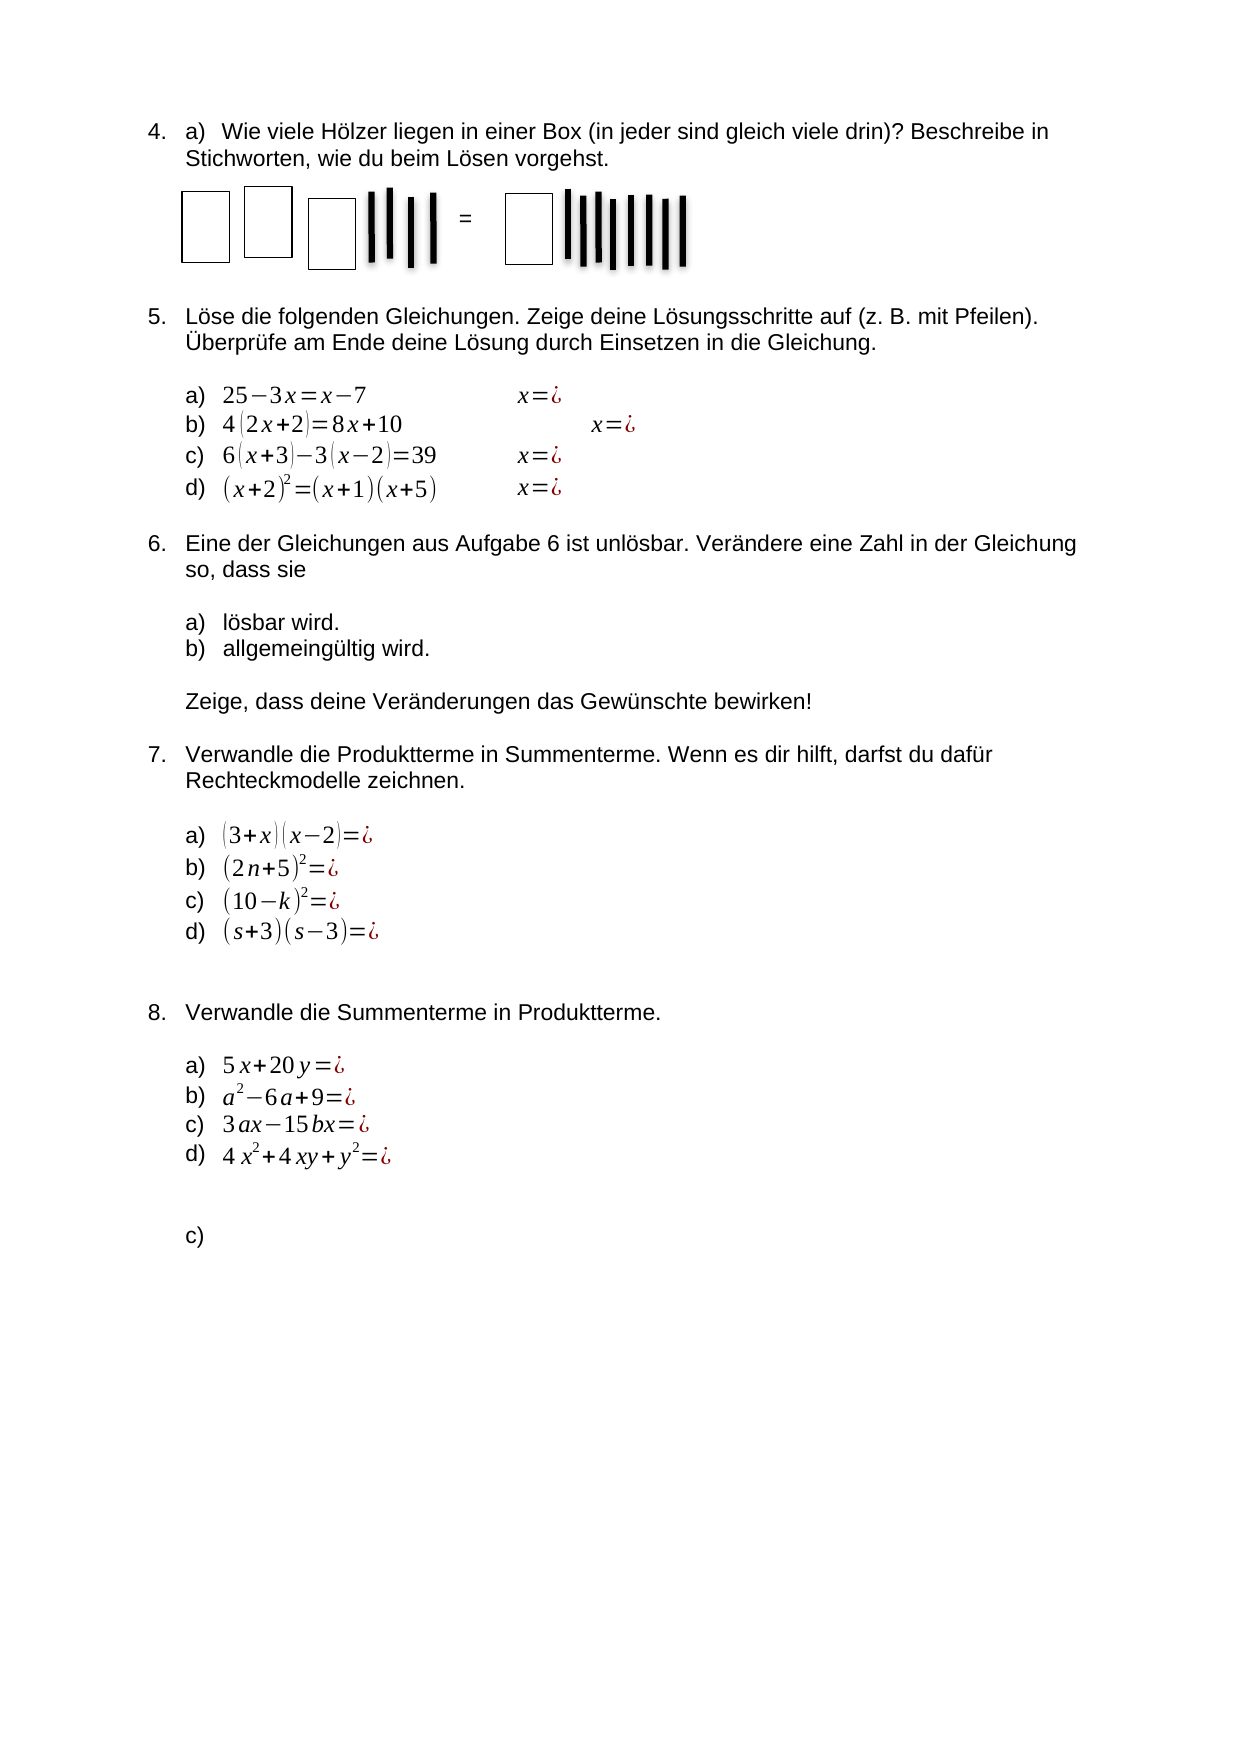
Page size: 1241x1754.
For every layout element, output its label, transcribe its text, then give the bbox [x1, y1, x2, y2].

text Zeige, dass deine Veränderungen das Gewünschte bewirken! [148, 688, 1093, 714]
list a) Wie viele Hölzer liegen in einer Box (in jeder sind gleich viele drin)? Beschreibe in Stichworten, wie du beim Lösen vorgehst. [148, 118, 1093, 171]
list allgemeingültig wird. [185, 635, 1093, 662]
list Eine der Gleichungen aus Aufgabe 6 ist unlösbar. Verändere eine Zahl in der Gleichung so, dass sie [148, 530, 1093, 583]
list Löse die folgenden Gleichungen. Zeige deine Lösungsschritte auf (z. B. mit Pfeilen). Überprüfe am Ende deine Lösung durch Einsetzen in die Gleichung. [148, 303, 1093, 355]
list Verwandle die Summenterme in Produktterme. [148, 999, 1093, 1025]
list lösbar wird. [185, 609, 1093, 635]
list Verwandle die Produktterme in Summenterme. Wenn es dir hilft, darfst du dafür Rechteckmodelle zeichnen. [148, 741, 1093, 793]
